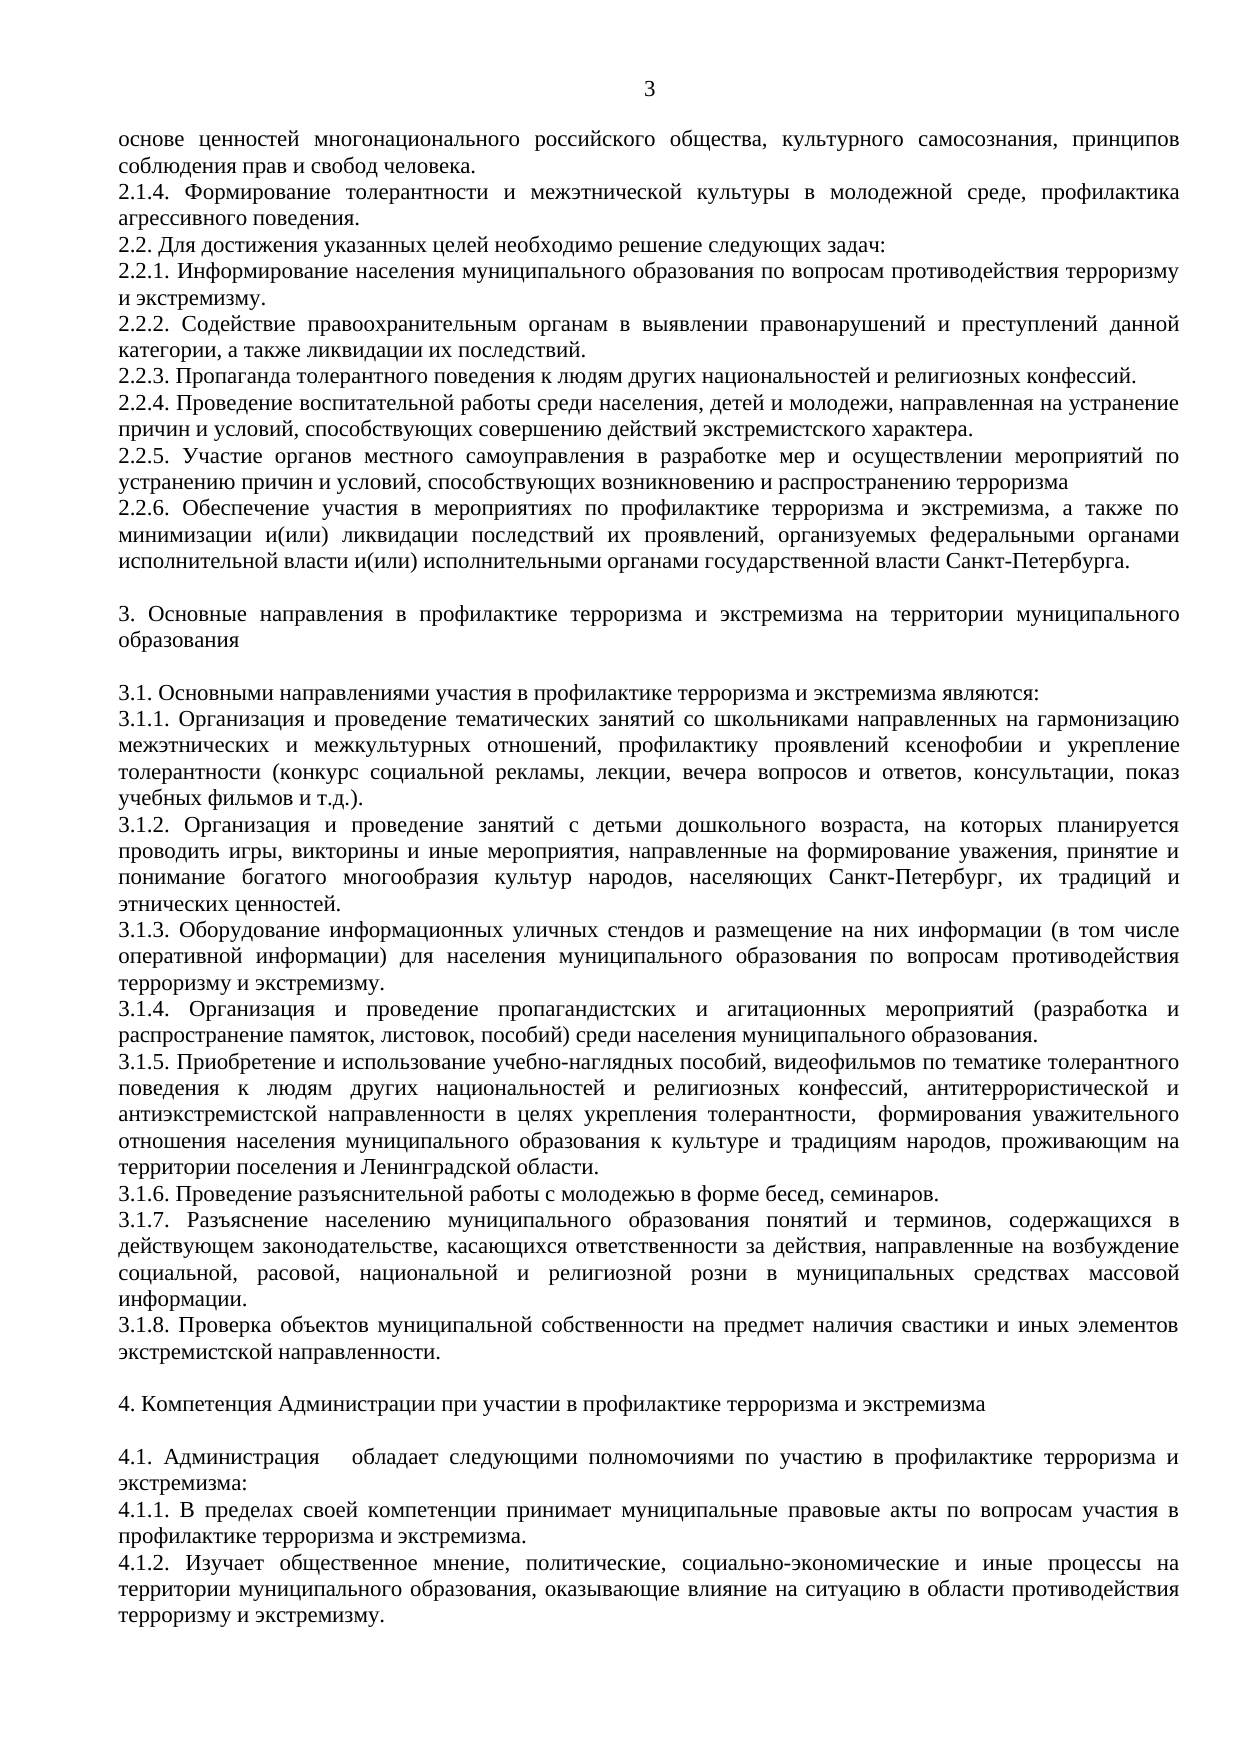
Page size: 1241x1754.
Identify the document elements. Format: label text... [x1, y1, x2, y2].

text 2.2.5. Участие органов местного самоуправления в разработке мер и осуществлении мероприятий по устранению причин и условий, способствующих возникновению и распространению терроризма [118, 442, 1181, 494]
text 3.1.1. Организация и проведение тематических занятий со школьниками направленных на гармонизацию межэтнических и межкультурных отношений, профилактику проявлений ксенофобии и укрепление толерантности (конкурс социальной рекламы, лекции, вечера вопросов и ответов, консультации, показ учебных фильмов и т.д.). [118, 705, 1181, 811]
text 2.2. Для достижения указанных целей необходимо решение следующих задач: [118, 231, 1181, 257]
text 2.2.2. Содействие правоохранительным органам в выявлении правонарушений и преступлений данной категории, а также ликвидации их последствий. [118, 310, 1181, 363]
text 2.2.1. Информирование населения муниципального образования по вопросам противодействия терроризму и экстремизму. [118, 257, 1181, 310]
text 2.1.4. Формирование толерантности и межэтнической культуры в молодежной среде, профилактика агрессивного поведения. [118, 178, 1181, 231]
text 4. Компетенция Администрации при участии в профилактике терроризма и экстремизма [118, 1390, 1181, 1417]
text 3.1. Основными направлениями участия в профилактике терроризма и экстремизма являются: [118, 679, 1181, 705]
text 4.1.2. Изучает общественное мнение, политические, социально-экономические и иные процессы на территории муниципального образования, оказывающие влияние на ситуацию в области противодействия терроризму и экстремизму. [118, 1548, 1181, 1628]
text 4.1. Администрация обладает следующими полномочиями по участию в профилактике терроризма и экстремизма: [118, 1443, 1181, 1496]
text 3.1.6. Проведение разъяснительной работы с молодежью в форме бесед, семинаров. [118, 1179, 1181, 1206]
text 3.1.3. Оборудование информационных уличных стендов и размещение на них информации (в том числе оперативной информации) для населения муниципального образования по вопросам противодействия терроризму и экстремизму. [118, 916, 1181, 995]
text 3.1.5. Приобретение и использование учебно-наглядных пособий, видеофильмов по тематике толерантного поведения к людям других национальностей и религиозных конфессий, антитеррористической и антиэкстремистской направленности в целях укрепления толерантности, формирования уважительного отношения населения муниципального образования к культуре и традициям народов, проживающим на территории поселения и Ленинградской области. [118, 1048, 1181, 1179]
text 2.2.6. Обеспечение участия в мероприятиях по профилактике терроризма и экстремизма, а также по минимизации и(или) ликвидации последствий их проявлений, организуемых федеральными органами исполнительной власти и(или) исполнительными органами государственной власти Санкт-Петербурга. [118, 494, 1181, 573]
text 3.1.4. Организация и проведение пропагандистских и агитационных мероприятий (разработка и распространение памяток, листовок, пособий) среди населения муниципального образования. [118, 995, 1181, 1048]
text 3.1.2. Организация и проведение занятий с детьми дошкольного возраста, на которых планируется проводить игры, викторины и иные мероприятия, направленные на формирование уважения, принятие и понимание богатого многообразия культур народов, населяющих Санкт-Петербург, их традиций и этнических ценностей. [118, 811, 1181, 916]
text 4.1.1. В пределах своей компетенции принимает муниципальные правовые акты по вопросам участия в профилактике терроризма и экстремизма. [118, 1496, 1181, 1548]
text 3. Основные направления в профилактике терроризма и экстремизма на территории муниципального образования [118, 600, 1181, 652]
text 3.1.7. Разъяснение населению муниципального образования понятий и терминов, содержащихся в действующем законодательстве, касающихся ответственности за действия, направленные на возбуждение социальной, расовой, национальной и религиозной розни в муниципальных средствах массовой информации. [118, 1206, 1181, 1311]
text 2.2.3. Пропаганда толерантного поведения к людям других национальностей и религиозных конфессий. [118, 363, 1181, 389]
text 3.1.8. Проверка объектов муниципальной собственности на предмет наличия свастики и иных элементов экстремистской направленности. [118, 1311, 1181, 1364]
text 2.2.4. Проведение воспитательной работы среди населения, детей и молодежи, направленная на устранение причин и условий, способствующих совершению действий экстремистского характера. [118, 389, 1181, 442]
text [118, 125, 1181, 178]
